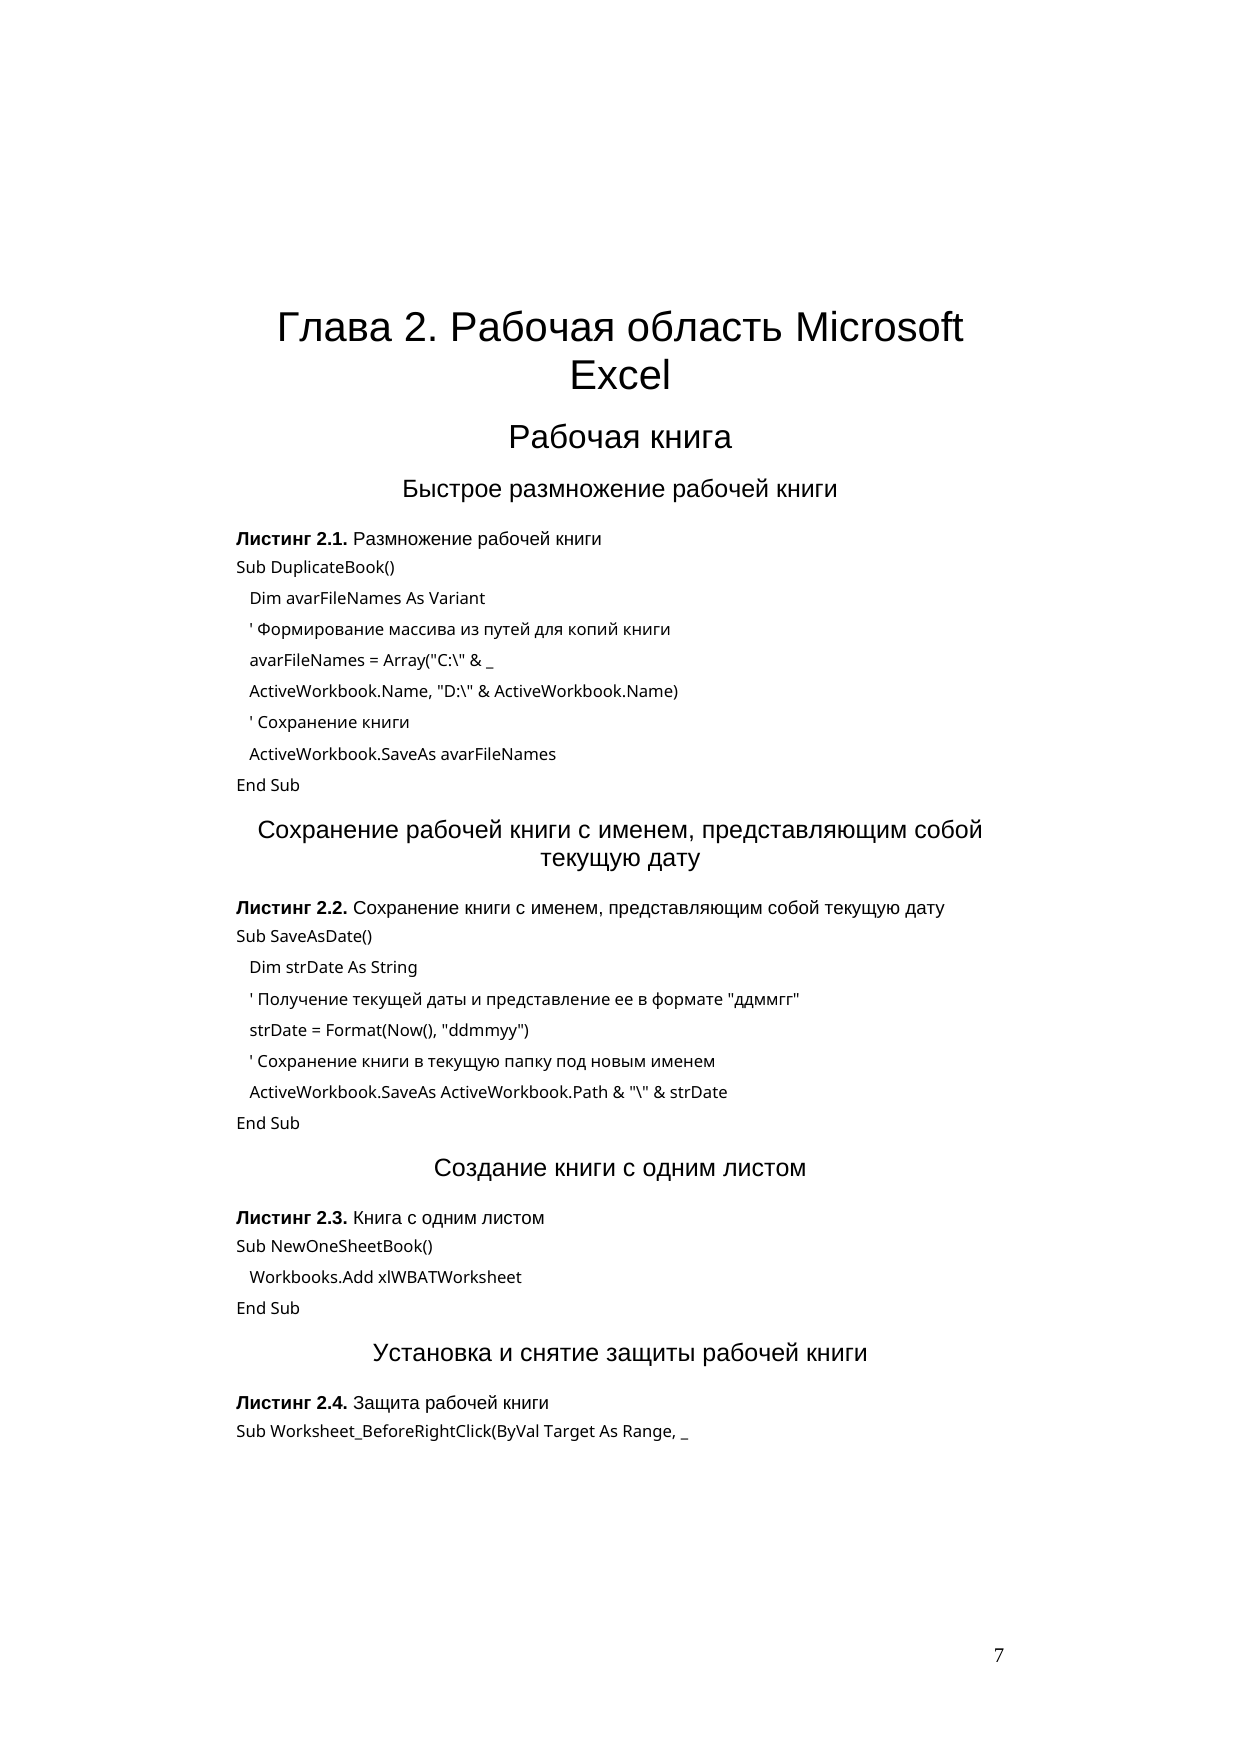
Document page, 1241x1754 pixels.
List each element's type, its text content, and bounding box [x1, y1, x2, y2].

list Dim strDate As String [236, 956, 1004, 979]
subtitle Рабочая книга [236, 417, 1004, 456]
list strDate = Format(Now(), "ddmmyy") [236, 1018, 1004, 1041]
list Sub NewOneSheetBook() [236, 1234, 1004, 1257]
list Sub DuplicateBook() [236, 556, 1004, 579]
list Dim avarFileNames As Variant [236, 587, 1004, 610]
list Листинг 2.1. Размножение рабочей книги [236, 528, 1004, 550]
list End Sub [236, 1296, 1004, 1319]
subtitle Быстрое размножение рабочей книги [236, 474, 1004, 503]
list Листинг 2.3. Книга с одним листом [236, 1206, 1004, 1228]
list Workbooks.Add xlWBATWorksheet [236, 1265, 1004, 1288]
subtitle Установка и снятие защиты рабочей книги [236, 1338, 1004, 1367]
list Sub Worksheet_BeforeRightClick(ByVal Target As Range, _ [236, 1419, 1004, 1442]
subtitle Сохранение рабочей книги с именем, представляющим собой текущую дату [236, 815, 1004, 872]
list ActiveWorkbook.SaveAs ActiveWorkbook.Path & "\" & strDate [236, 1080, 1004, 1103]
list ' Сохранение книги в текущую папку под новым именем [236, 1049, 1004, 1072]
list ' Формирование массива из путей для копий книги [236, 618, 1004, 641]
list Sub SaveAsDate() [236, 925, 1004, 948]
list ActiveWorkbook.SaveAs avarFileNames [236, 742, 1004, 765]
list End Sub [236, 1111, 1004, 1134]
subtitle Глава 2. Рабочая область Microsoft Excel [236, 303, 1004, 398]
list Листинг 2.4. Защита рабочей книги [236, 1392, 1004, 1413]
list ActiveWorkbook.Name, "D:\" & ActiveWorkbook.Name) [236, 680, 1004, 703]
list End Sub [236, 773, 1004, 796]
list Листинг 2.2. Сохранение книги с именем, представляющим собой текущую дату [236, 897, 1004, 919]
subtitle Создание книги с одним листом [236, 1153, 1004, 1181]
list avarFileNames = Array("C:\" & _ [236, 649, 1004, 672]
list ' Получение текущей даты и представление ее в формате "ддммгг" [236, 987, 1004, 1010]
list ' Сохранение книги [236, 711, 1004, 734]
